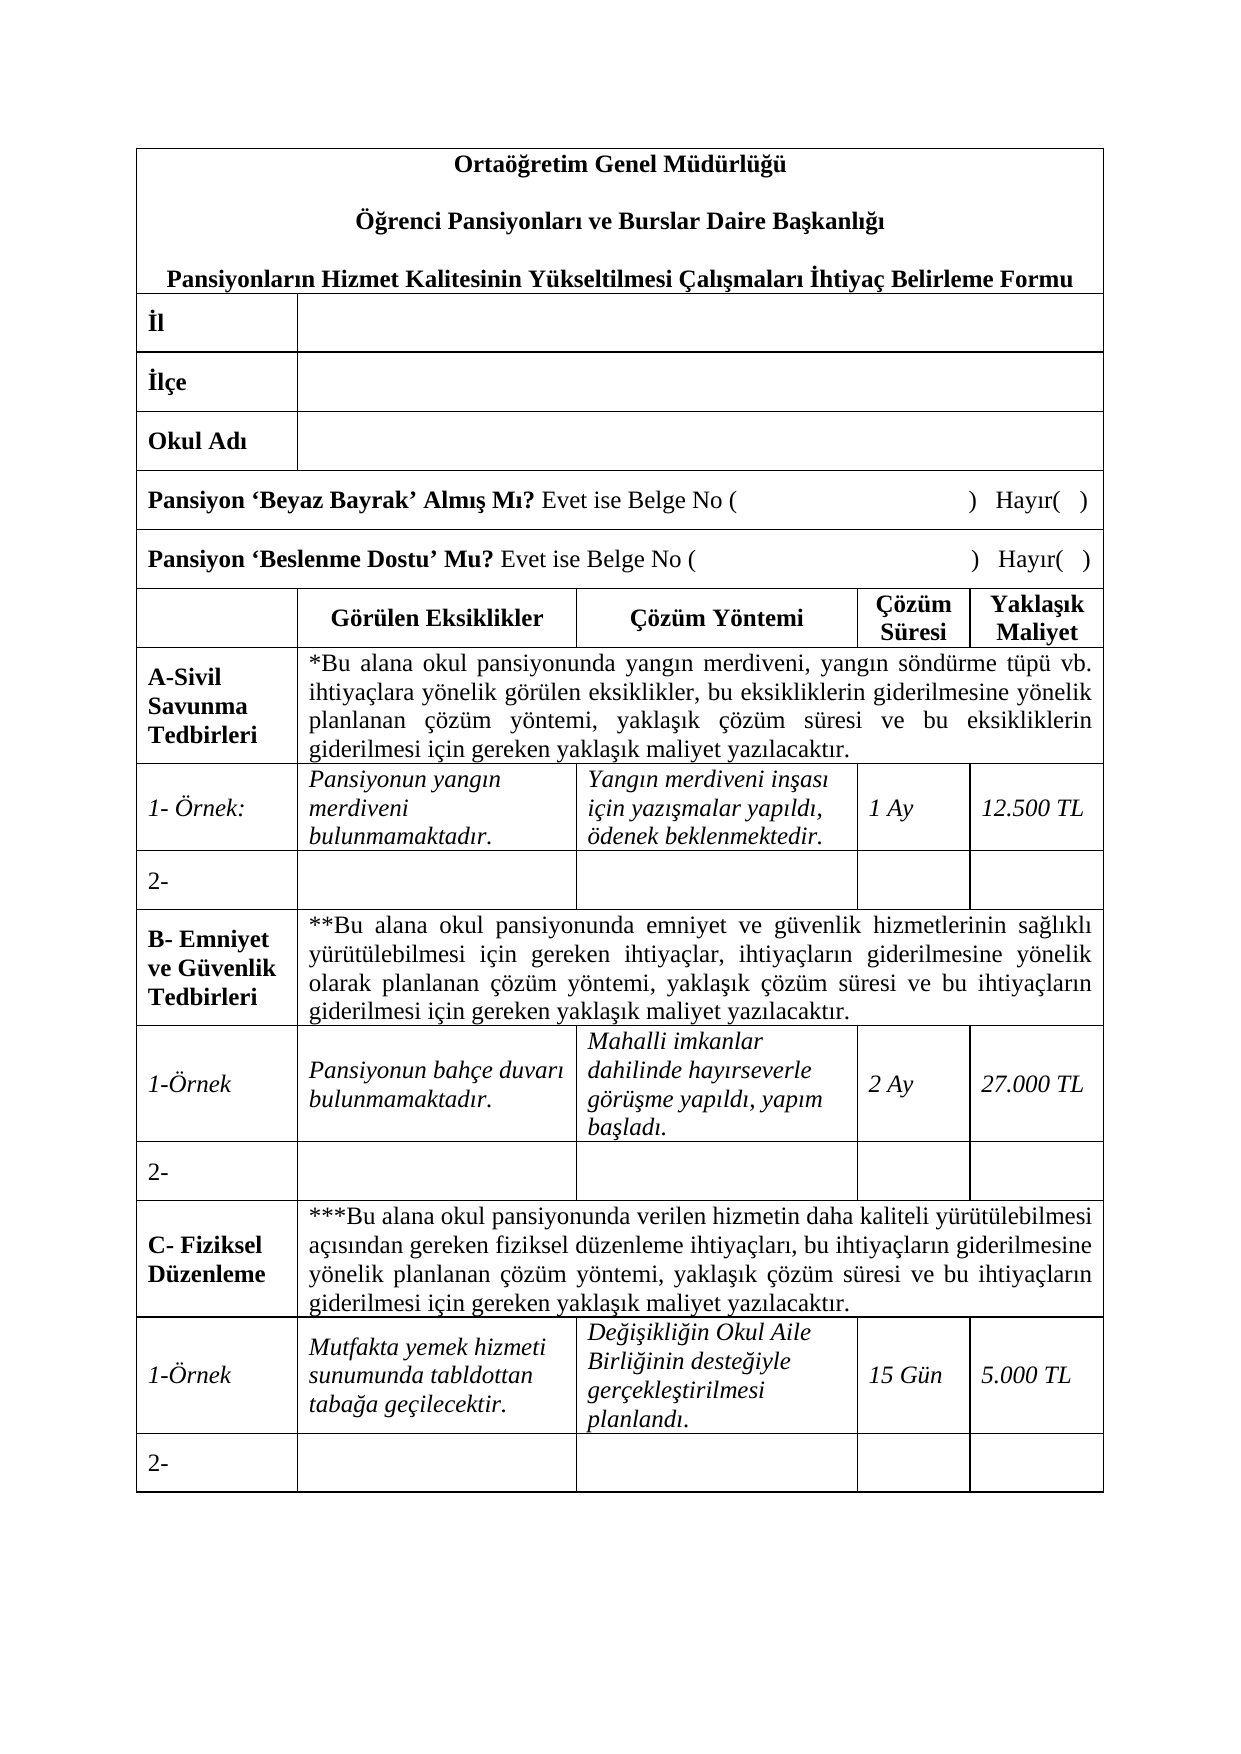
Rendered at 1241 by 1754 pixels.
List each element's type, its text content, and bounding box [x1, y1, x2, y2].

table_cell 12.500 TL [971, 764, 1103, 850]
table_cell [137, 589, 297, 647]
table_cell Okul Adı [137, 412, 297, 469]
table_cell [298, 851, 576, 909]
table_cell [298, 1142, 576, 1200]
table_cell İl [137, 294, 297, 351]
table_cell ***Bu alana okul pansiyonunda verilen hizmetin daha kaliteli yürütülebilmesi açısından gereken fiziksel düzenleme ihtiyaçları, bu ihtiyaçların giderilmesine yönelik planlanan çözüm yöntemi, yaklaşık çözüm süresi ve bu ihtiyaçların giderilmesi için gereken yaklaşık maliyet yazılacaktır. [298, 1201, 1103, 1316]
table_cell C- Fiziksel Düzenleme [137, 1201, 297, 1316]
table_cell 1-Örnek [137, 1318, 297, 1432]
table_cell **Bu alana okul pansiyonunda emniyet ve güvenlik hizmetlerinin sağlıklı yürütülebilmesi için gereken ihtiyaçlar, ihtiyaçların giderilmesine yönelik olarak planlanan çözüm yöntemi, yaklaşık çözüm süresi ve bu ihtiyaçların giderilmesi için gereken yaklaşık maliyet yazılacaktır. [298, 910, 1103, 1025]
table_cell B- Emniyet ve Güvenlik Tedbirleri [137, 910, 297, 1025]
table_cell [298, 294, 1103, 351]
table_cell [971, 1142, 1103, 1200]
table_cell *Bu alana okul pansiyonunda yangın merdiveni, yangın söndürme tüpü vb. ihtiyaçlara yönelik görülen eksiklikler, bu eksikliklerin giderilmesine yönelik planlanan çözüm yöntemi, yaklaşık çözüm süresi ve bu eksikliklerin giderilmesi için gereken yaklaşık maliyet yazılacaktır. [298, 648, 1103, 763]
table_cell [298, 353, 1103, 411]
table_cell [971, 851, 1103, 909]
table_cell [858, 851, 969, 909]
table_cell [298, 1434, 576, 1491]
table_cell Pansiyon ‘Beslenme Dostu’ Mu? Evet ise Belge No ( ) Hayır( ) [137, 530, 1103, 588]
table_cell [577, 1434, 857, 1491]
table_header Ortaöğretim Genel Müdürlüğü Öğrenci Pansiyonları ve Burslar Daire Başkanlığı Pansiyonların Hizmet Kalitesinin Yükseltilmesi Çalışmaları İhtiyaç Belirleme Formu [137, 149, 1103, 292]
table_cell [298, 412, 1103, 469]
table_cell Pansiyon ‘Beyaz Bayrak’ Almış Mı? Evet ise Belge No ( ) Hayır( ) [137, 471, 1103, 529]
table_cell A-Sivil Savunma Tedbirleri [137, 648, 297, 763]
table_cell 2 Ay [858, 1026, 969, 1141]
table_cell Yaklaşık Maliyet [971, 589, 1103, 647]
table_cell [971, 1434, 1103, 1491]
table_cell 2- [137, 1142, 297, 1200]
table_cell [577, 1142, 857, 1200]
table_cell Yangın merdiveni inşası için yazışmalar yapıldı, ödenek beklenmektedir. [577, 764, 857, 850]
table_cell Pansiyonun bahçe duvarı bulunmamaktadır. [298, 1026, 576, 1141]
table_cell Mahalli imkanlar dahilinde hayırseverle görüşme yapıldı, yapım başladı. [577, 1026, 857, 1141]
table_cell 27.000 TL [971, 1026, 1103, 1141]
table_cell [577, 851, 857, 909]
table_cell [858, 1434, 969, 1491]
table_cell İlçe [137, 353, 297, 411]
table_cell 2- [137, 1434, 297, 1491]
table_cell 2- [137, 851, 297, 909]
table_cell 5.000 TL [971, 1318, 1103, 1432]
table_cell Çözüm Süresi [858, 589, 969, 647]
table_cell Çözüm Yöntemi [577, 589, 857, 647]
table_cell Görülen Eksiklikler [298, 589, 576, 647]
table_cell Mutfakta yemek hizmeti sunumunda tabldottan tabağa geçilecektir. [298, 1318, 576, 1432]
table_cell 15 Gün [858, 1318, 969, 1432]
table_cell Değişikliğin Okul Aile Birliğinin desteğiyle gerçekleştirilmesi planlandı. [577, 1318, 857, 1432]
table_cell 1- Örnek: [137, 764, 297, 850]
table_cell [858, 1142, 969, 1200]
table_cell Pansiyonun yangın merdiveni bulunmamaktadır. [298, 764, 576, 850]
table_cell 1 Ay [858, 764, 969, 850]
table_cell 1-Örnek [137, 1026, 297, 1141]
